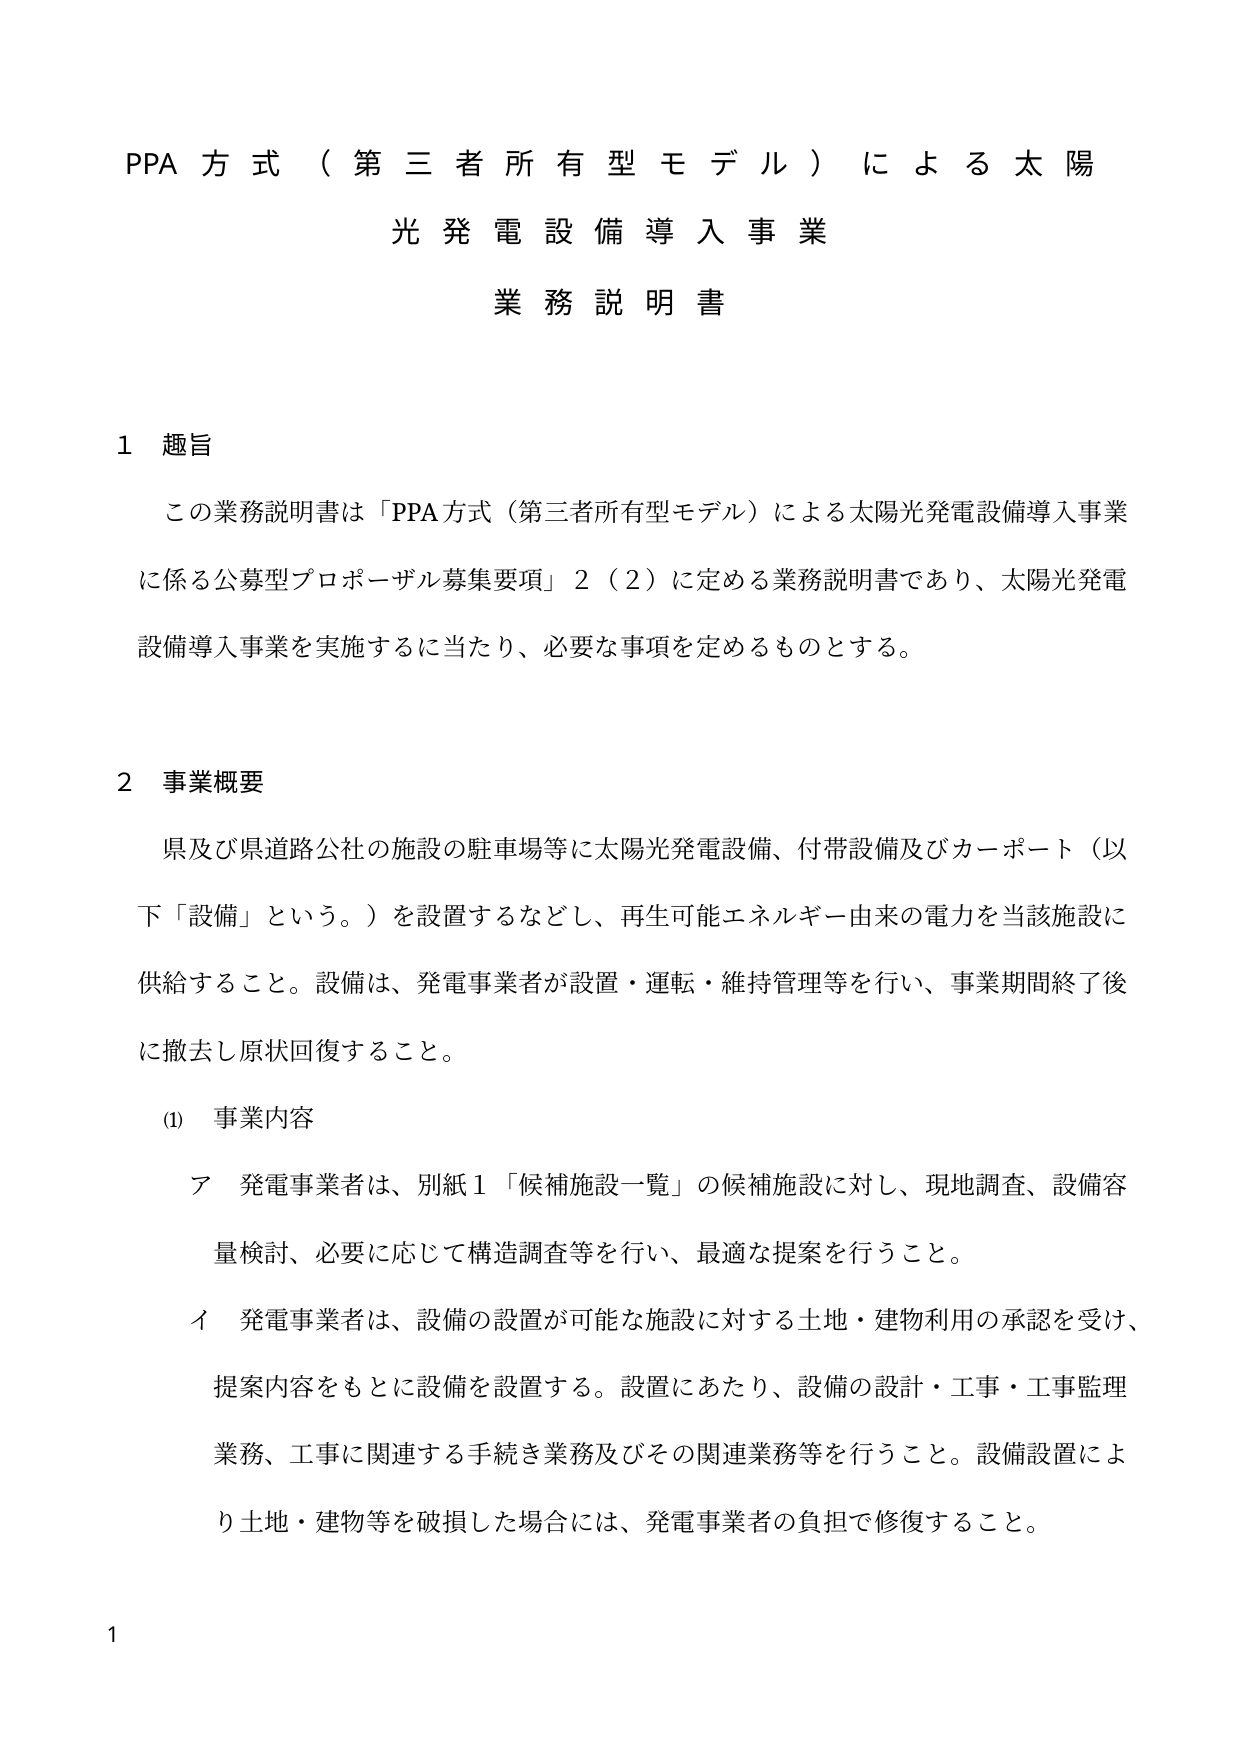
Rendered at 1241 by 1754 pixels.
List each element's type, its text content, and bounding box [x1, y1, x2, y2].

text １ 趣旨 [112, 410, 1128, 477]
text 県及び県道路公社の施設の駐車場等に太陽光発電設備、付帯設備及びカーポート（以下「設備」という。）を設置するなどし、再生可能エネルギー由来の電力を当該施設に供給すること。設備は、発電事業者が設置・運転・維持管理等を行い、事業期間終了後に撤去し原状回復すること。 [134, 814, 1128, 1083]
text 業務説明書 [112, 267, 1128, 334]
text イ 発電事業者は、設備の設置が可能な施設に対する土地・建物利用の承認を受け、提案内容をもとに設備を設置する。設置にあたり、設備の設計・工事・工事監理業務、工事に関連する手続き業務及びその関連業務等を行うこと。設備設置により土地・建物等を破損した場合には、発電事業者の負担で修復すること。 [179, 1285, 1128, 1554]
text この業務説明書は「PPA方式（第三者所有型モデル）による太陽光発電設備導入事業に係る公募型プロポーザル募集要項」２（２）に定める業務説明書であり、太陽光発電設備導入事業を実施するに当たり、必要な事項を定めるものとする。 [134, 477, 1128, 679]
text ⑴ 事業内容 [112, 1083, 1128, 1150]
text ２ 事業概要 [112, 747, 1128, 814]
text PPA方式（第三者所有型モデル）による太陽光発電設備導入事業 [112, 128, 1128, 263]
text ア 発電事業者は、別紙１「候補施設一覧」の候補施設に対し、現地調査、設備容量検討、必要に応じて構造調査等を行い、最適な提案を行うこと。 [179, 1150, 1128, 1285]
